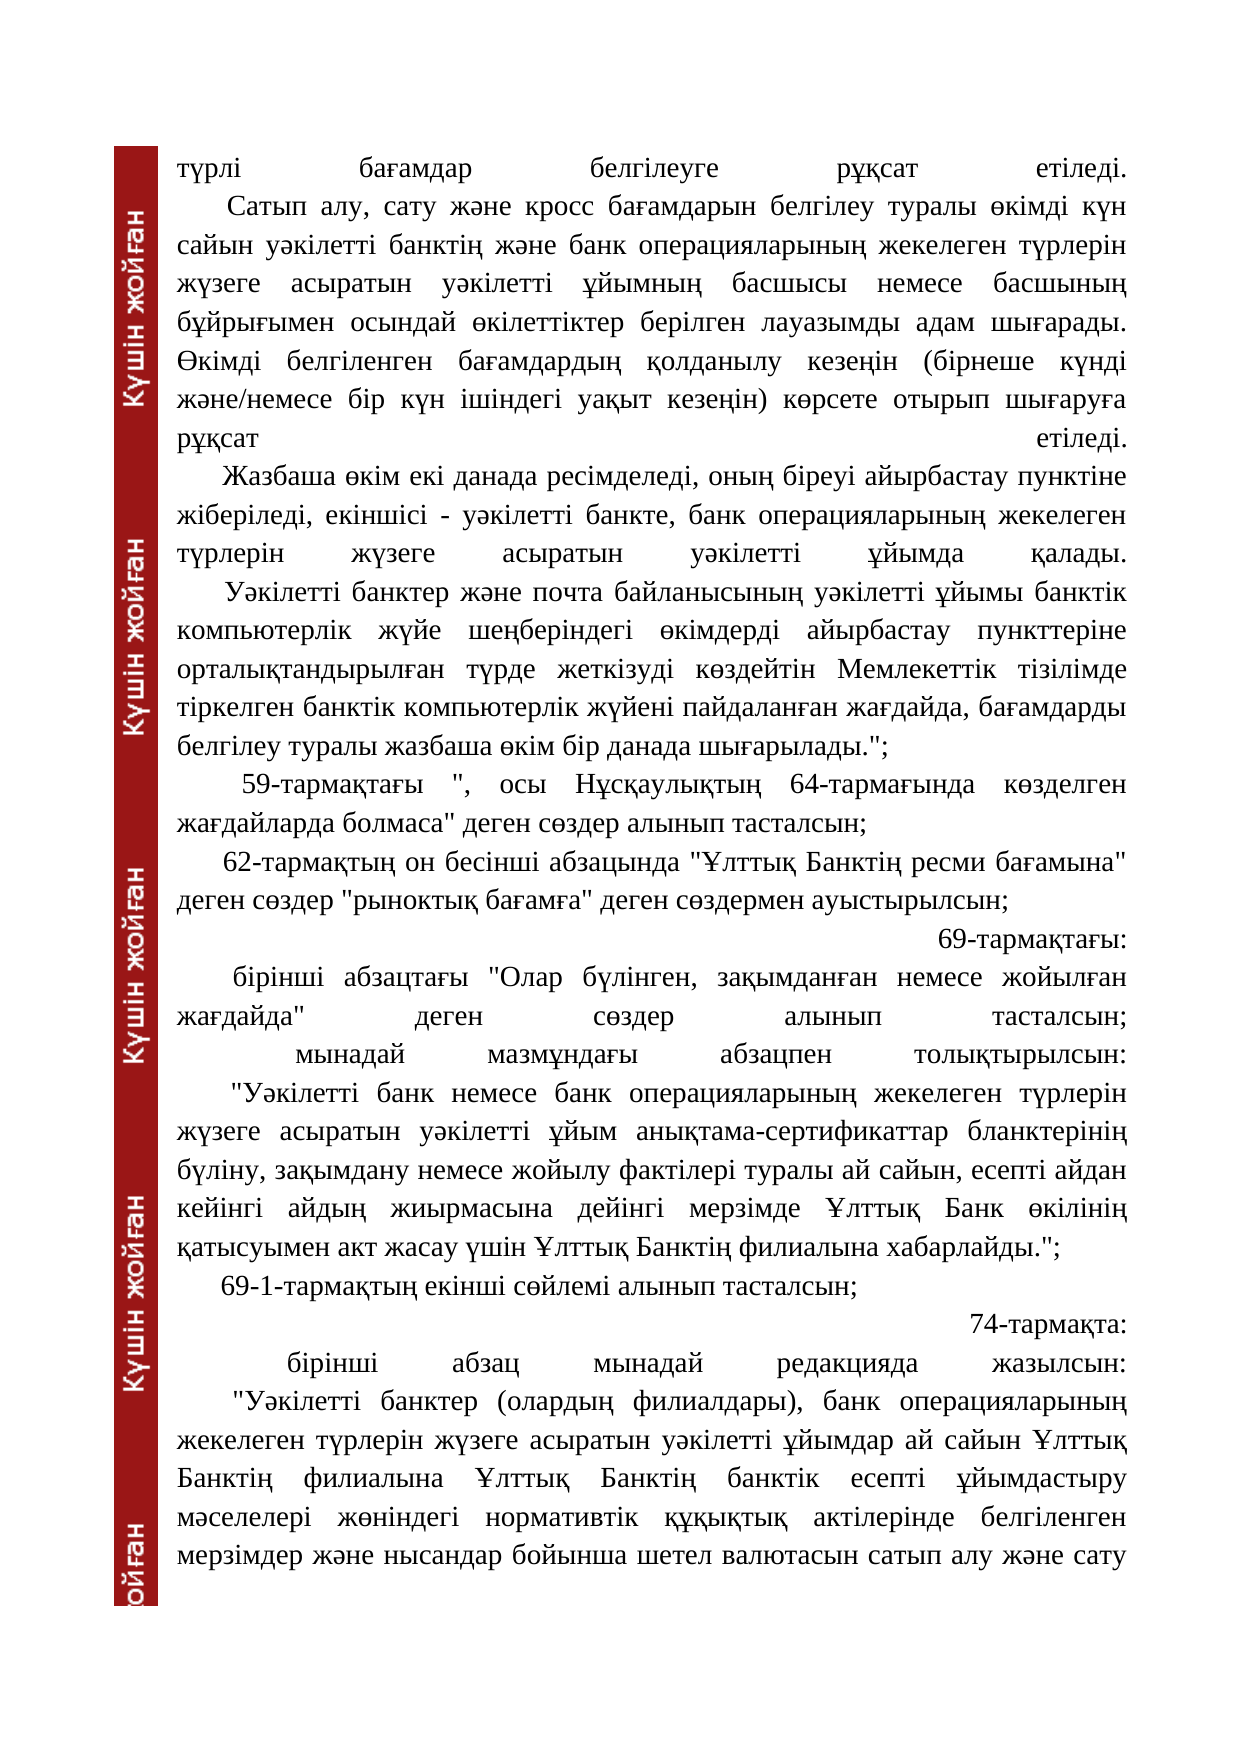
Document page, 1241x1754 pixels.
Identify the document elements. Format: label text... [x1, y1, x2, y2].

picture [114, 1571, 158, 1606]
picture [114, 916, 158, 921]
picture [114, 146, 158, 150]
picture [114, 839, 158, 844]
text 59-тармақтағы ", осы Нұсқаулықтың 64-тармағында көзделген жағдайларда болмаса" деген сөздер алынып тасталсын; [112, 767, 1128, 839]
picture [114, 1301, 158, 1306]
text 69-тармақтағы: бірінші абзацтағы "Олар бүлінген, зақымданған немесе жойылған жағдайда" деген сөздер алынып тасталсын; мынадай мазмұндағы абзацпен толықтырылсын: "Уәкілетті банк немесе банк операцияларының жекелеген түрлерін жүзеге асыратын уәкілетті ұйым анықтама-сертификаттар бланктерінің бүліну, зақымдану немесе жойылу фактілері туралы ай сайын, есепті айдан кейінгі айдың жиырмасына дейінгі мерзімде Ұлттық Банк өкілінің қатысуымен акт жасау үшін Ұлттық Банктің филиалына хабарлайды."; [112, 921, 1128, 1263]
text 62-тармақтың он бесінші абзацында "Ұлттық Банктің ресми бағамына" деген сөздер "рыноктық бағамға" деген сөздермен ауыстырылсын; [112, 844, 1128, 916]
text 69-1-тармақтың екінші сөйлемі алынып тасталсын; [112, 1268, 1128, 1301]
picture [114, 1263, 158, 1268]
picture [114, 762, 158, 767]
